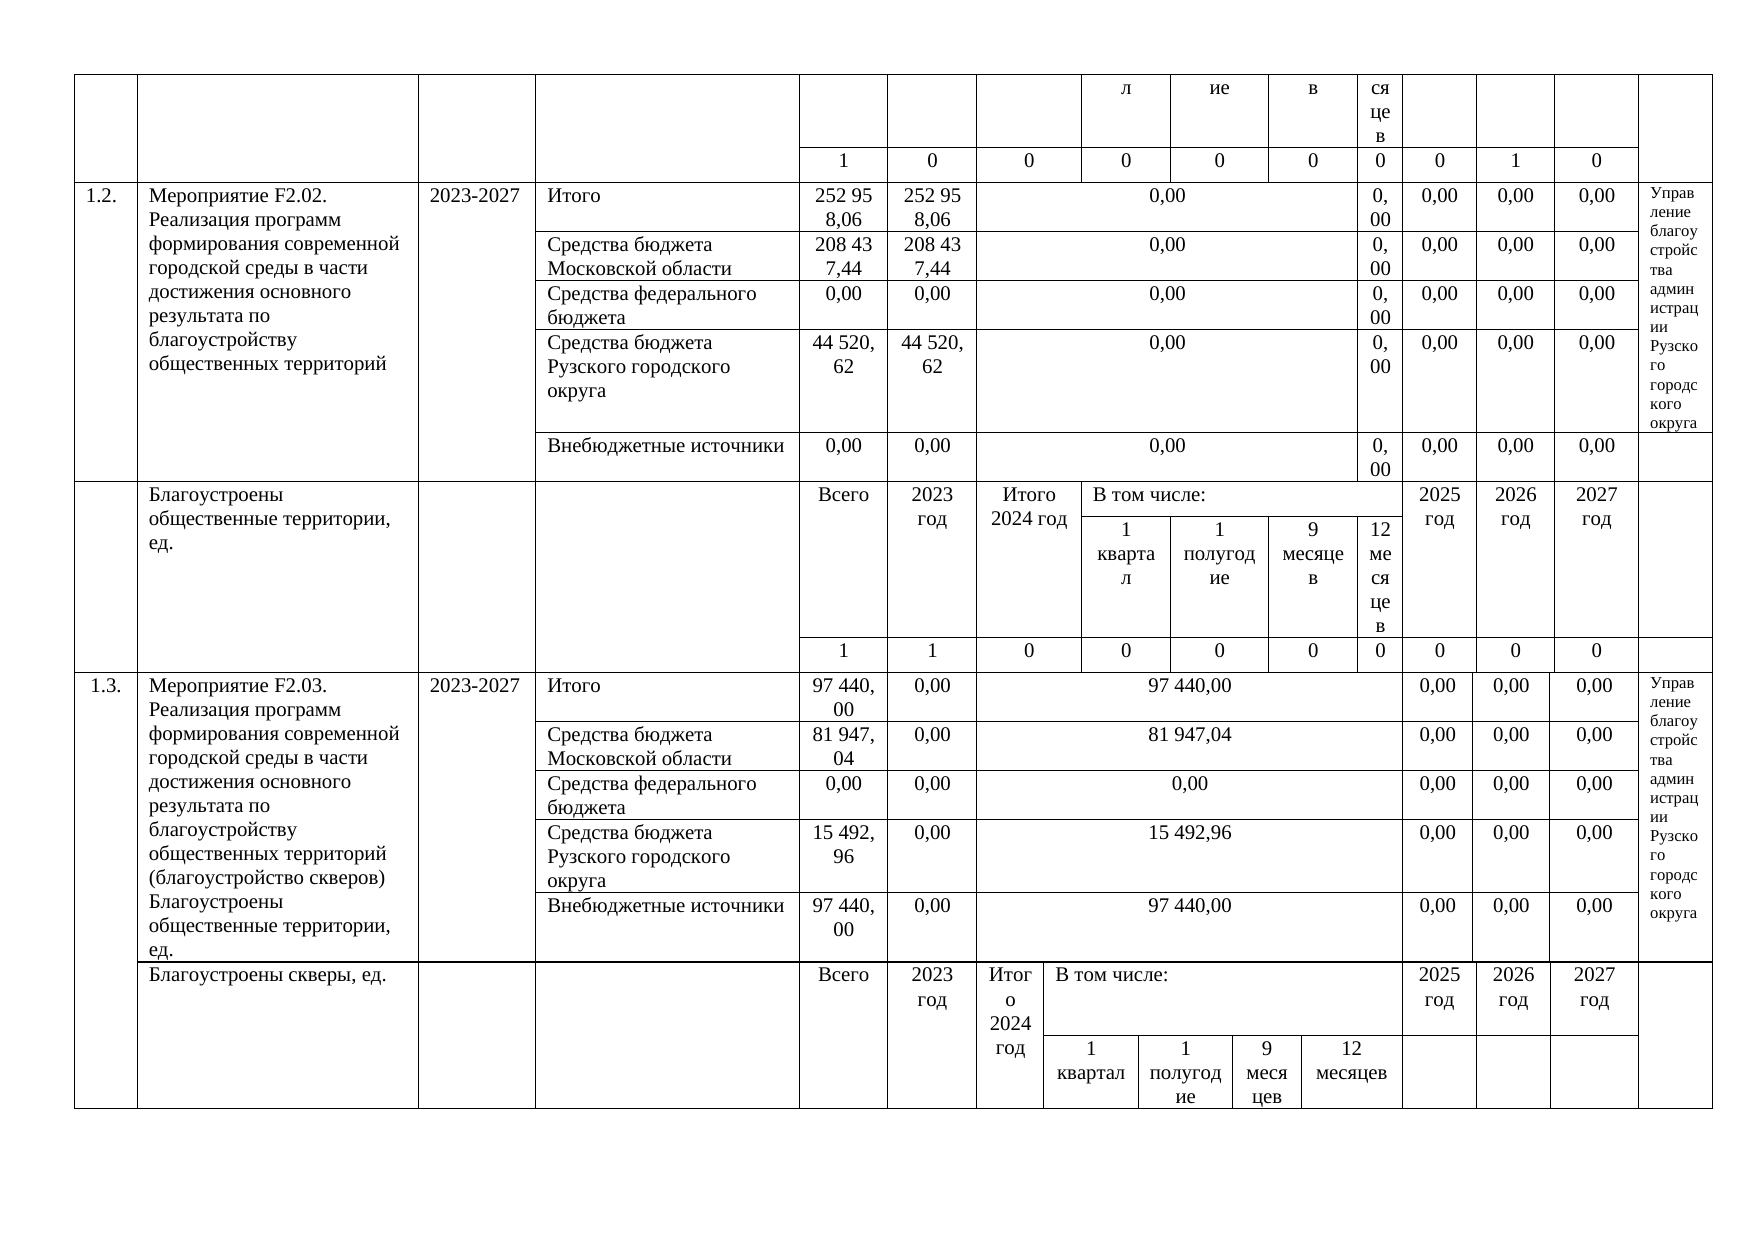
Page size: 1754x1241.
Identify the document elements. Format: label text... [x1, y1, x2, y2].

table_cell 9 месяцев [1269, 517, 1357, 637]
table_cell Средства бюджета Московской области [536, 232, 799, 280]
table_cell 1 квартал [1044, 1036, 1138, 1108]
table_cell [1403, 1036, 1476, 1108]
table_cell 0,00 [1477, 183, 1554, 231]
table_cell 252 958,06 [888, 183, 976, 231]
table_cell 0 [1403, 148, 1476, 182]
table_cell 1 полугодие [1171, 75, 1268, 147]
table_cell 0,00 [1473, 673, 1549, 721]
table_cell 2025 год [1403, 482, 1476, 637]
table_cell 15 492,96 [800, 820, 887, 892]
table_cell 0,00 [977, 183, 1357, 231]
table_cell 0 [1403, 638, 1476, 672]
table_cell Мероприятие F2.02. Реализация программ формирования современной городской среды в части достижения основного результата по благоустройству общественных территорий [138, 183, 418, 481]
table_cell В том числе: [1044, 963, 1402, 1034]
table_cell [536, 963, 799, 1108]
table_cell 0,00 [1358, 183, 1402, 231]
table_cell 0,00 [1403, 281, 1476, 329]
table_cell 0 [1171, 148, 1268, 182]
table_cell 0 [1082, 148, 1170, 182]
table_cell 15 492,96 [977, 820, 1402, 892]
table_cell Всего [800, 482, 887, 637]
table_cell [419, 482, 535, 672]
table_cell 0,00 [1477, 281, 1554, 329]
table_cell 97 440,00 [800, 673, 887, 721]
table_cell 208 437,44 [800, 232, 887, 280]
table_cell 0,00 [1403, 433, 1476, 481]
table_cell 0,00 [1473, 722, 1549, 770]
table_cell 0,00 [1358, 433, 1402, 481]
table_cell 0 [1269, 638, 1357, 672]
table_cell 208 437,44 [888, 232, 976, 280]
table_cell 0 [1171, 638, 1268, 672]
table_cell 0,00 [977, 433, 1357, 481]
table_cell 0 [977, 638, 1081, 672]
table_cell 0,00 [888, 820, 976, 892]
table_cell 0,00 [1555, 281, 1638, 329]
table_cell 2027 год [1555, 482, 1638, 637]
table_cell 97 440,00 [977, 893, 1402, 961]
table_cell 1 квартал [1082, 517, 1170, 637]
table_cell Средства бюджета Рузского городского округа [536, 330, 799, 432]
table_cell 97 440,00 [977, 673, 1402, 721]
table_cell Мероприятие F2.03. Реализация программ формирования современной городской среды в части достижения основного результата по благоустройству общественных территорий (благоустройство скверов) Благоустроены общественные территории, ед. [138, 673, 418, 961]
table_cell 0 [1477, 638, 1554, 672]
table_cell 0,00 [1550, 771, 1638, 819]
table_cell 1.2. [75, 183, 137, 481]
table_cell 12 месяцев [1358, 75, 1402, 147]
table_cell 0 [1555, 148, 1638, 182]
table_cell 2025 год [1403, 963, 1476, 1034]
table_cell 1 полугодие [1139, 1036, 1232, 1108]
table_cell [1477, 1036, 1550, 1108]
table_cell [1639, 75, 1712, 182]
table_cell 0 [1358, 148, 1402, 182]
table_cell 0,00 [1403, 673, 1472, 721]
table_cell Итого [536, 673, 799, 721]
table_cell 0,00 [1403, 893, 1472, 961]
table_cell 0,00 [1358, 330, 1402, 432]
table_cell 0,00 [1473, 771, 1549, 819]
table_cell 0,00 [977, 771, 1402, 819]
table_cell 2026 год [1477, 482, 1554, 637]
table_cell 1 полугодие [1171, 517, 1268, 637]
table_cell 0 [1269, 148, 1357, 182]
table_cell [1555, 75, 1638, 147]
table_cell [1639, 482, 1712, 637]
table_cell 0 [1555, 638, 1638, 672]
table_cell Средства федерального бюджета [536, 771, 799, 819]
table_cell 0,00 [1403, 771, 1472, 819]
table_cell 0,00 [800, 771, 887, 819]
table_cell [1477, 75, 1554, 147]
table_cell 2023 год [888, 482, 976, 637]
table_cell 0,00 [1358, 281, 1402, 329]
table_cell 0,00 [1473, 893, 1549, 961]
table_cell 0,00 [1358, 232, 1402, 280]
table_cell 0,00 [977, 232, 1357, 280]
table_cell 9 месяцев [1269, 75, 1357, 147]
table_cell Всего [800, 963, 887, 1108]
table_cell 0,00 [888, 673, 976, 721]
table_cell Итого 2024 год [977, 482, 1081, 637]
table_cell 0,00 [1403, 183, 1476, 231]
table_cell 0,00 [1555, 232, 1638, 280]
table_cell 81 947,04 [977, 722, 1402, 770]
table_cell 2023 год [888, 963, 976, 1108]
table_cell 0,00 [1477, 330, 1554, 432]
table_cell 252 958,06 [800, 183, 887, 231]
table_cell [1639, 638, 1712, 672]
table_cell 0,00 [1555, 433, 1638, 481]
table_cell 0,00 [1473, 820, 1549, 892]
table_cell 0 [1082, 638, 1170, 672]
table_cell 0,00 [800, 281, 887, 329]
table_cell 1 [1477, 148, 1554, 182]
table_cell 0 [888, 148, 976, 182]
table_cell 0,00 [888, 771, 976, 819]
table_cell 0,00 [1550, 893, 1638, 961]
table_cell [1551, 1036, 1638, 1108]
table_cell 2023-2027 [419, 673, 535, 961]
table_cell 0 [977, 148, 1081, 182]
table_cell [1403, 75, 1476, 147]
table_cell 1 [888, 638, 976, 672]
table_cell Внебюджетные источники [536, 433, 799, 481]
table_cell 97 440,00 [800, 893, 887, 961]
table_cell Средства федерального бюджета [536, 281, 799, 329]
table_cell 81 947,04 [800, 722, 887, 770]
table_cell 0 [1358, 638, 1402, 672]
table_cell Благоустроены общественные территории, ед. [138, 482, 418, 672]
table_cell Благоустроены скверы, ед. [138, 963, 418, 1108]
table_cell 0,00 [888, 281, 976, 329]
table_cell 0,00 [800, 433, 887, 481]
table_cell 2026 год [1477, 963, 1550, 1034]
table_cell 0,00 [1477, 433, 1554, 481]
table_cell 0,00 [1550, 820, 1638, 892]
table_cell 0,00 [1555, 330, 1638, 432]
table_cell 0,00 [1403, 722, 1472, 770]
table_cell [1639, 963, 1712, 1108]
table_cell 0,00 [888, 722, 976, 770]
table_cell 1 [800, 638, 887, 672]
table_cell 0,00 [1477, 232, 1554, 280]
table_cell [75, 482, 137, 672]
table_cell Внебюджетные источники [536, 893, 799, 961]
table_cell Средства бюджета Рузского городского округа [536, 820, 799, 892]
table_cell 0,00 [1550, 673, 1638, 721]
table_cell 0,00 [977, 330, 1357, 432]
table_cell 12 месяцев [1302, 1036, 1402, 1108]
table_cell 0,00 [1403, 330, 1476, 432]
table_cell В том числе: [1082, 482, 1402, 516]
table_cell 1 [800, 148, 887, 182]
table_cell 0,00 [888, 893, 976, 961]
table_cell [419, 963, 535, 1108]
table_cell 44 520,62 [888, 330, 976, 432]
table_cell 44 520,62 [800, 330, 887, 432]
table_cell Средства бюджета Московской области [536, 722, 799, 770]
table_cell [536, 482, 799, 672]
table_cell Итого 2024 год [977, 963, 1043, 1108]
table_cell 0,00 [1403, 820, 1472, 892]
table_cell 0,00 [888, 433, 976, 481]
table_cell [1639, 433, 1712, 481]
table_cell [1639, 183, 1712, 432]
table_cell 2023-2027 [419, 183, 535, 481]
table_cell 9 месяцев [1233, 1036, 1301, 1108]
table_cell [1639, 673, 1712, 961]
table_cell 1 квартал [1082, 75, 1170, 147]
table_cell 12 месяцев [1358, 517, 1402, 637]
table_cell 0,00 [977, 281, 1357, 329]
table_cell 0,00 [1550, 722, 1638, 770]
table_cell 0,00 [1555, 183, 1638, 231]
table_cell Итого [536, 183, 799, 231]
table_cell 0,00 [1403, 232, 1476, 280]
table_cell 1.3. [75, 673, 137, 1108]
table_cell 2027 год [1551, 963, 1638, 1034]
